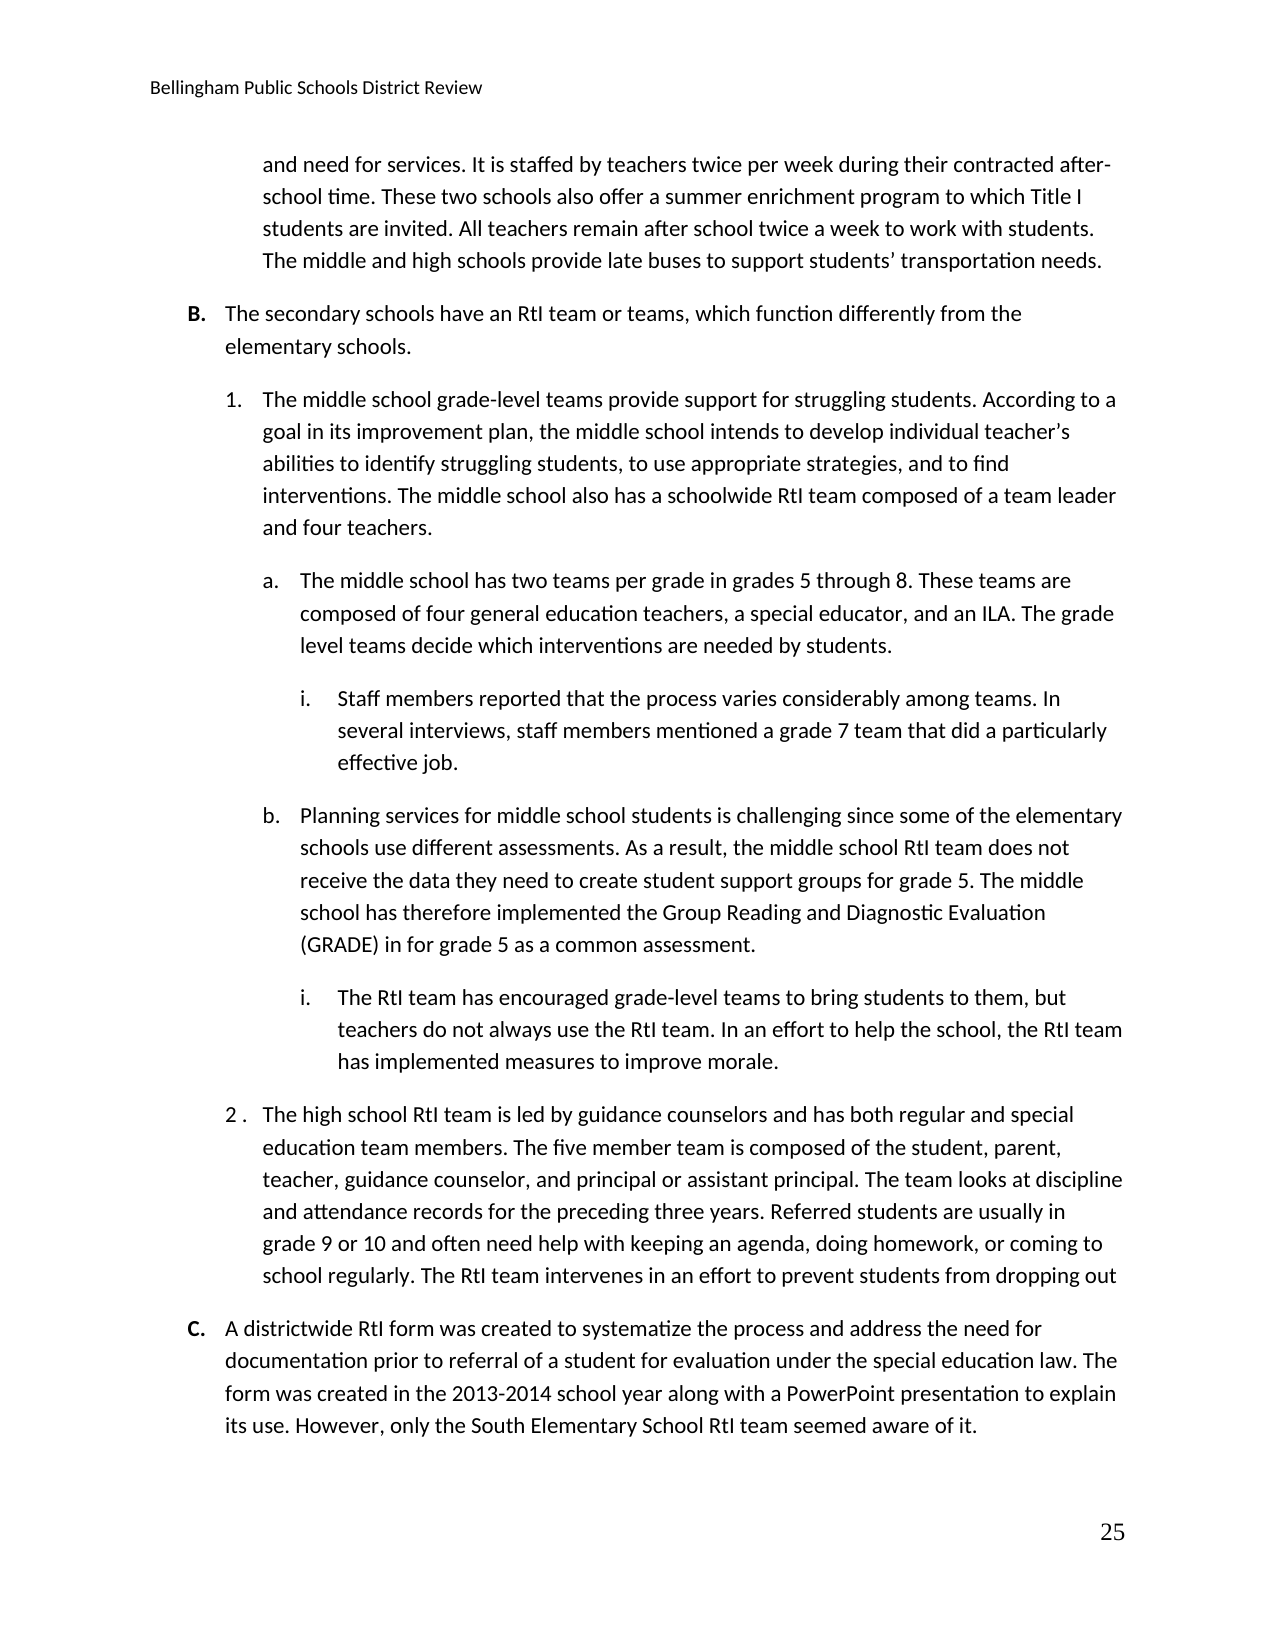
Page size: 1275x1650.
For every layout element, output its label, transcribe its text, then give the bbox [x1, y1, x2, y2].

text B. The secondary schools have an RtI team or teams, which function differently from the elementary schools. [150, 299, 1125, 360]
text a. The middle school has two teams per grade in grades 5 through 8. These teams are composed of four general education teachers, a special educator, and an ILA. The grade level teams decide which interventions are needed by students. [150, 567, 1125, 659]
text C. A districtwide RtI form was created to systematize the process and address the need for documentation prior to referral of a student for evaluation under the special education law. The form was created in the 2013-2014 school year along with a PowerPoint presentation to explain its use. However, only the South Elementary School RtI team seemed aware of it. [112, 1314, 1125, 1439]
text b. Planning services for middle school students is challenging since some of the elementary schools use different assessments. As a result, the middle school RtI team does not receive the data they need to create student support groups for grade 5. The middle school has therefore implemented the Group Reading and Diagnostic Evaluation (GRADE) in for grade 5 as a common assessment. [150, 801, 1125, 958]
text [75, 150, 1125, 274]
text 2 . The high school RtI team is led by guidance counselors and has both regular and special education team members. The five member team is composed of the student, parent, teacher, guidance counselor, and principal or assistant principal. The team looks at discipline and attendance records for the preceding three years. Referred students are usually in grade 9 or 10 and often need help with keeping an agenda, doing homework, or coming to school regularly. The RtI team intervenes in an effort to prevent students from dropping out [150, 1101, 1125, 1289]
text i. Staff members reported that the process varies considerably among teams. In several interviews, staff members mentioned a grade 7 team that did a particularly effective job. [0, 684, 1125, 776]
text i. The RtI team has encouraged grade-level teams to bring students to them, but teachers do not always use the RtI team. In an effort to help the school, the RtI team has implemented measures to improve morale. [0, 983, 1125, 1076]
text 1. The middle school grade-level teams provide support for struggling students. According to a goal in its improvement plan, the middle school intends to develop individual teacher’s abilities to identify struggling students, to use appropriate strategies, and to find interventions. The middle school also has a schoolwide RtI team composed of a team leader and four teachers. [150, 385, 1125, 542]
